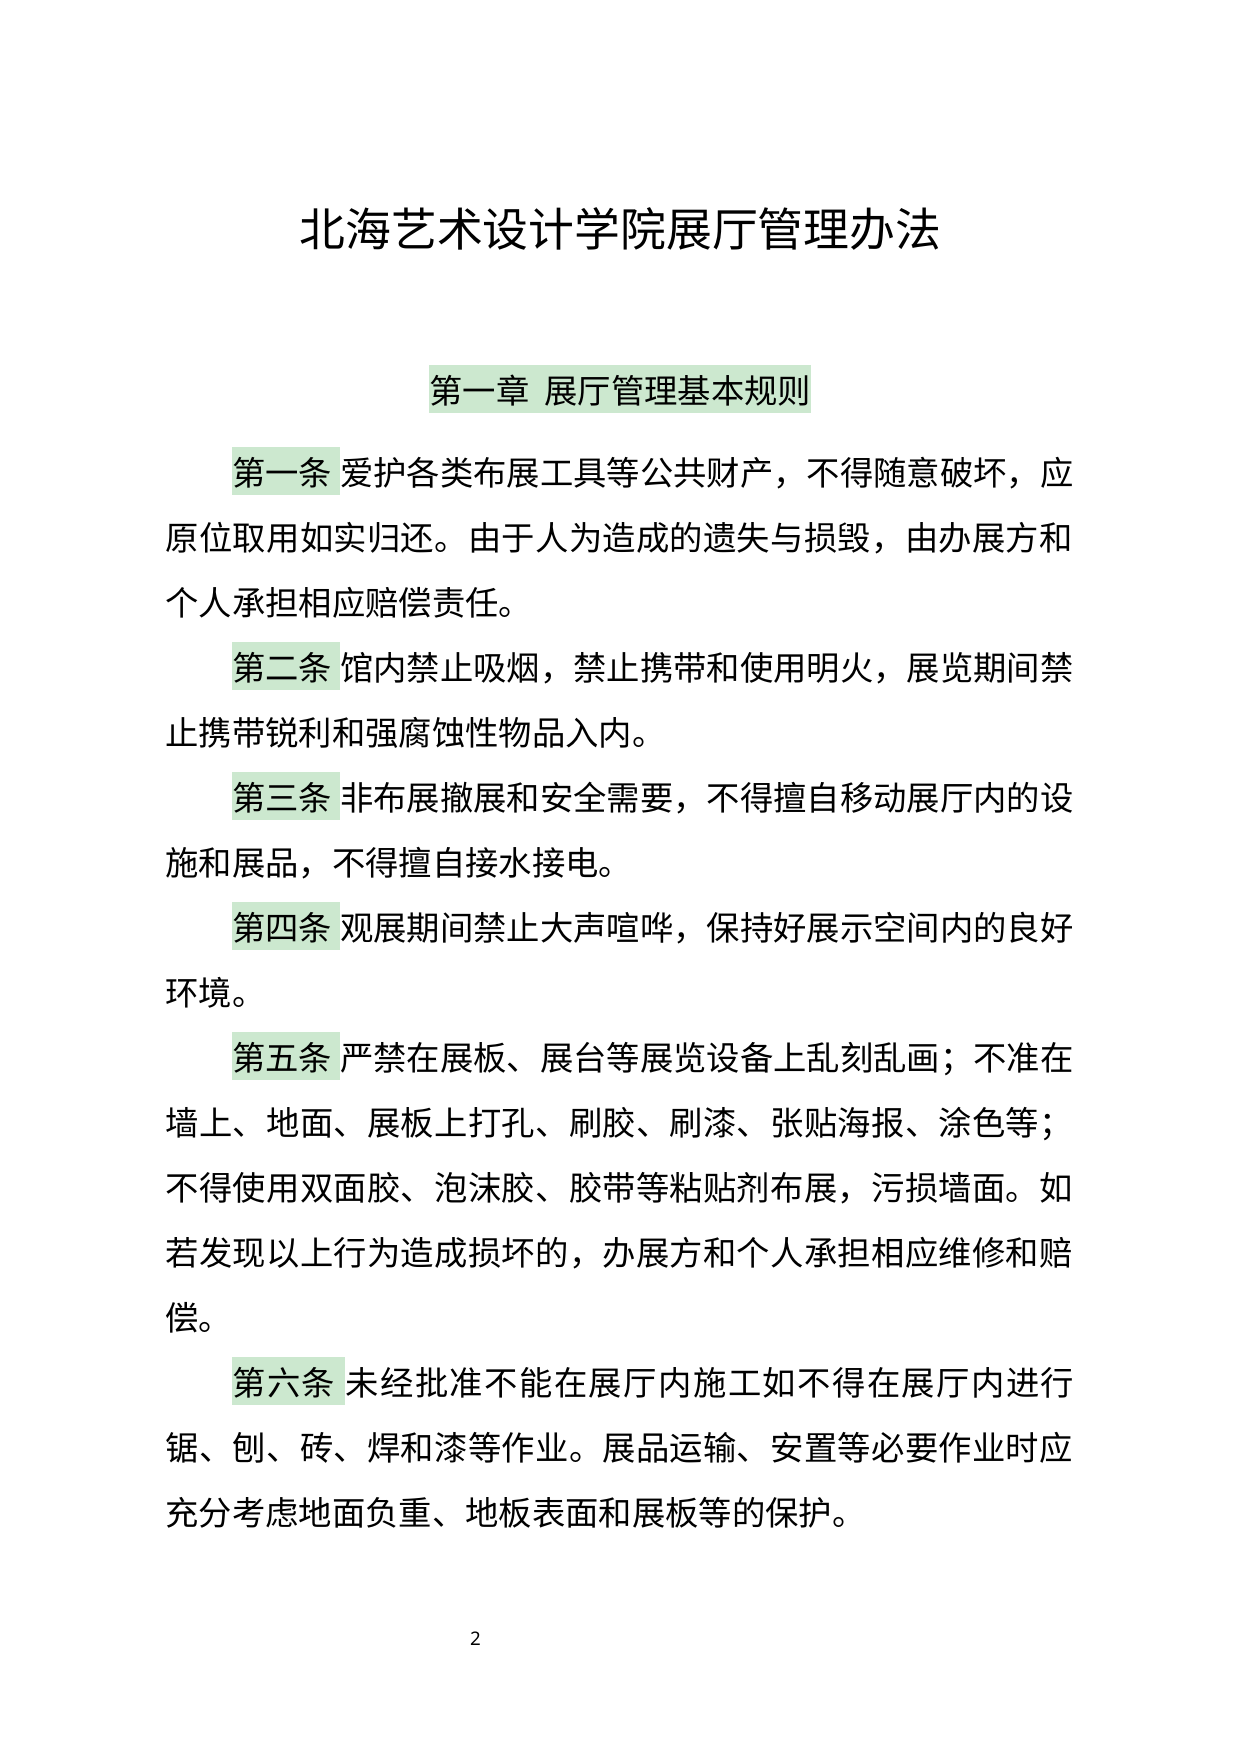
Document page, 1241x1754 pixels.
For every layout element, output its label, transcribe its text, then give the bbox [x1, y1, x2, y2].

text 第一条 爱护各类布展工具等公共财产，不得随意破坏，应原位取用如实归还。由于人为造成的遗失与损毁，由办展方和个人承担相应赔偿责任。 [165, 438, 1075, 633]
text 第三条 非布展撤展和安全需要，不得擅自移动展厅内的设施和展品，不得擅自接水接电。 [165, 763, 1075, 893]
text 第六条 未经批准不能在展厅内施工如不得在展厅内进行锯、刨、砖、焊和漆等作业。展品运输、安置等必要作业时应充分考虑地面负重、地板表面和展板等的保护。 [165, 1348, 1075, 1543]
text 第二条 馆内禁止吸烟，禁止携带和使用明火，展览期间禁止携带锐利和强腐蚀性物品入内。 [165, 633, 1075, 763]
text 第一章 展厅管理基本规则 [165, 357, 1075, 422]
text 第五条 严禁在展板、展台等展览设备上乱刻乱画；不准在墙上、地面、展板上打孔、刷胶、刷漆、张贴海报、涂色等；不得使用双面胶、泡沫胶、胶带等粘贴剂布展，污损墙面。如若发现以上行为造成损坏的，办展方和个人承担相应维修和赔偿。 [165, 1023, 1075, 1348]
text 北海艺术设计学院展厅管理办法 [165, 178, 1075, 276]
text 第四条 观展期间禁止大声喧哗，保持好展示空间内的良好环境。 [165, 893, 1075, 1023]
